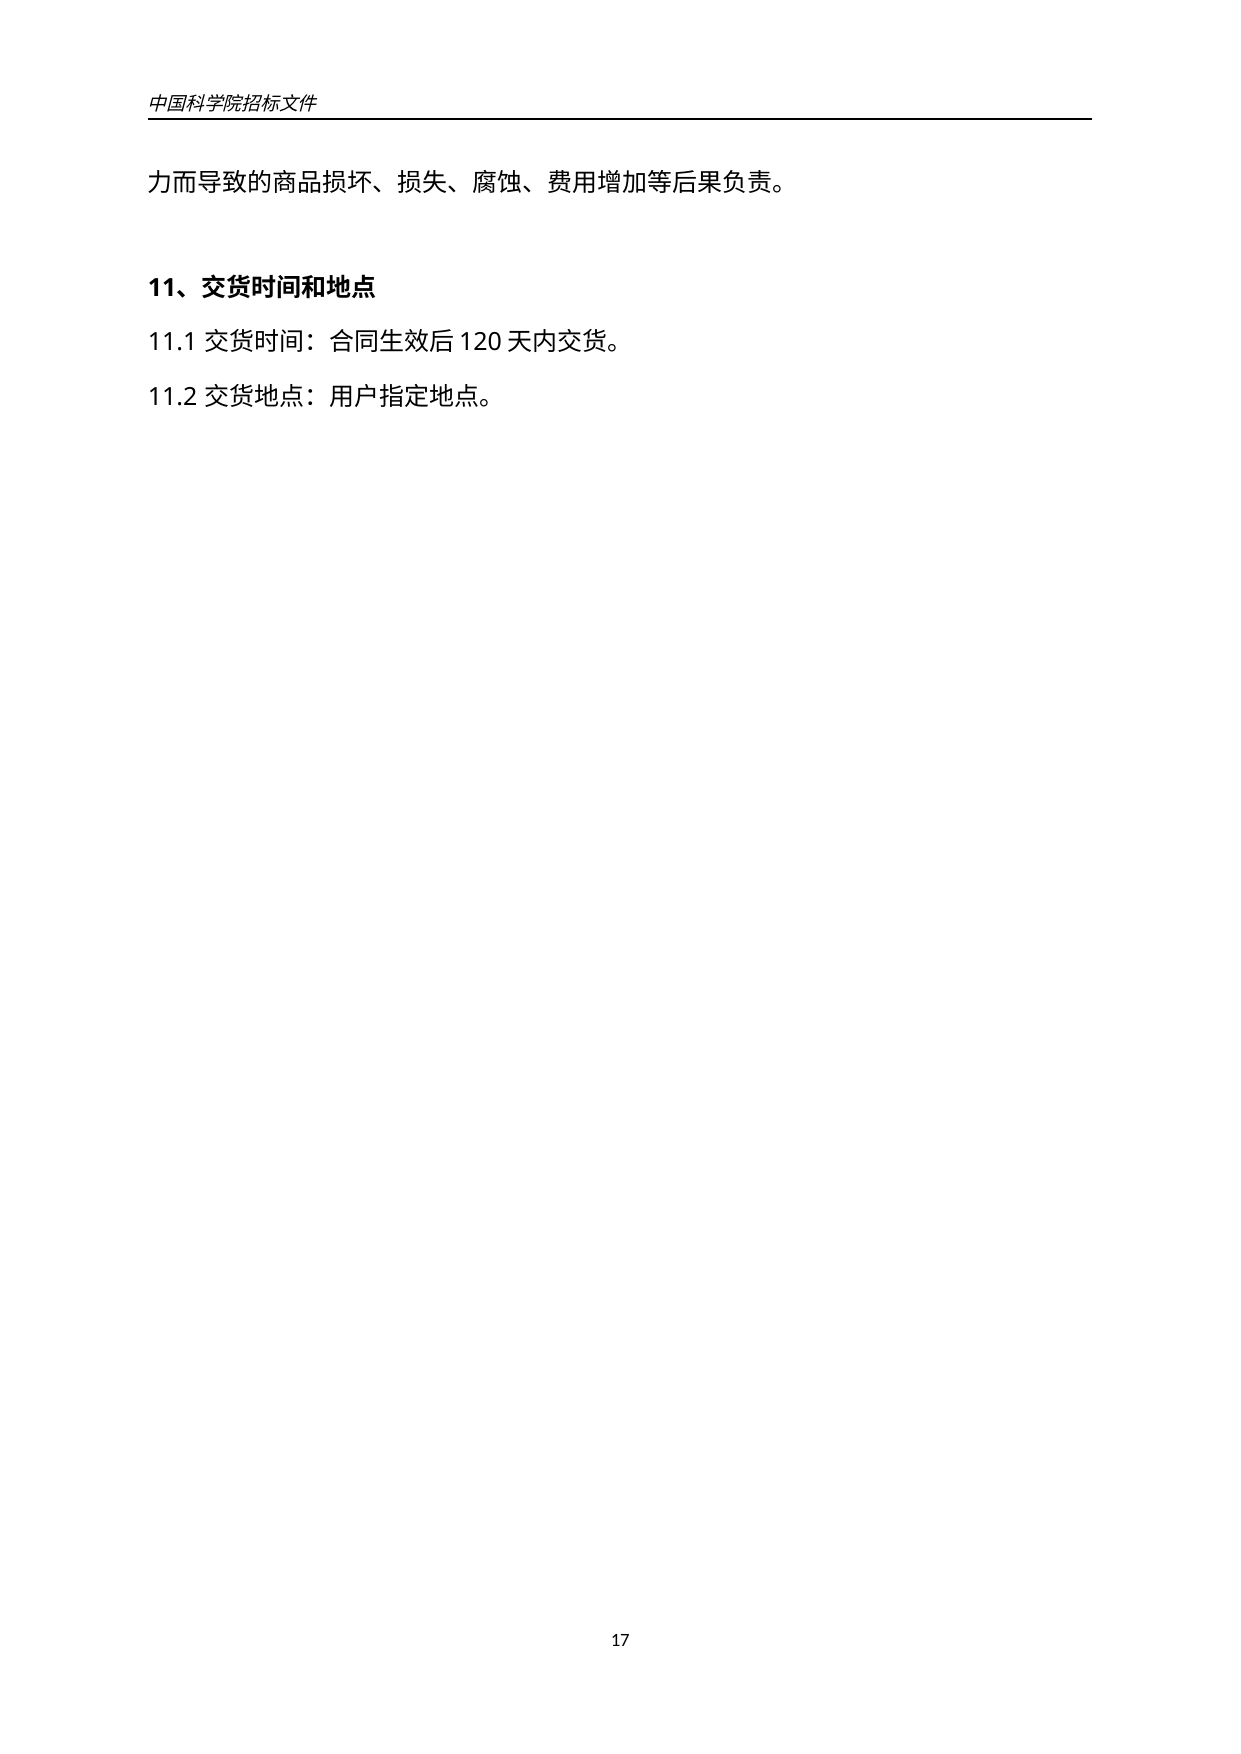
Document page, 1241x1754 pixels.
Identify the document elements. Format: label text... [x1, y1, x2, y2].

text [148, 162, 1092, 198]
text 11.2 交货地点：用户指定地点。 [148, 376, 1092, 412]
text 11、交货时间和地点 [148, 267, 1092, 304]
text 11.1 交货时间：合同生效后120天内交货。 [148, 322, 1092, 358]
